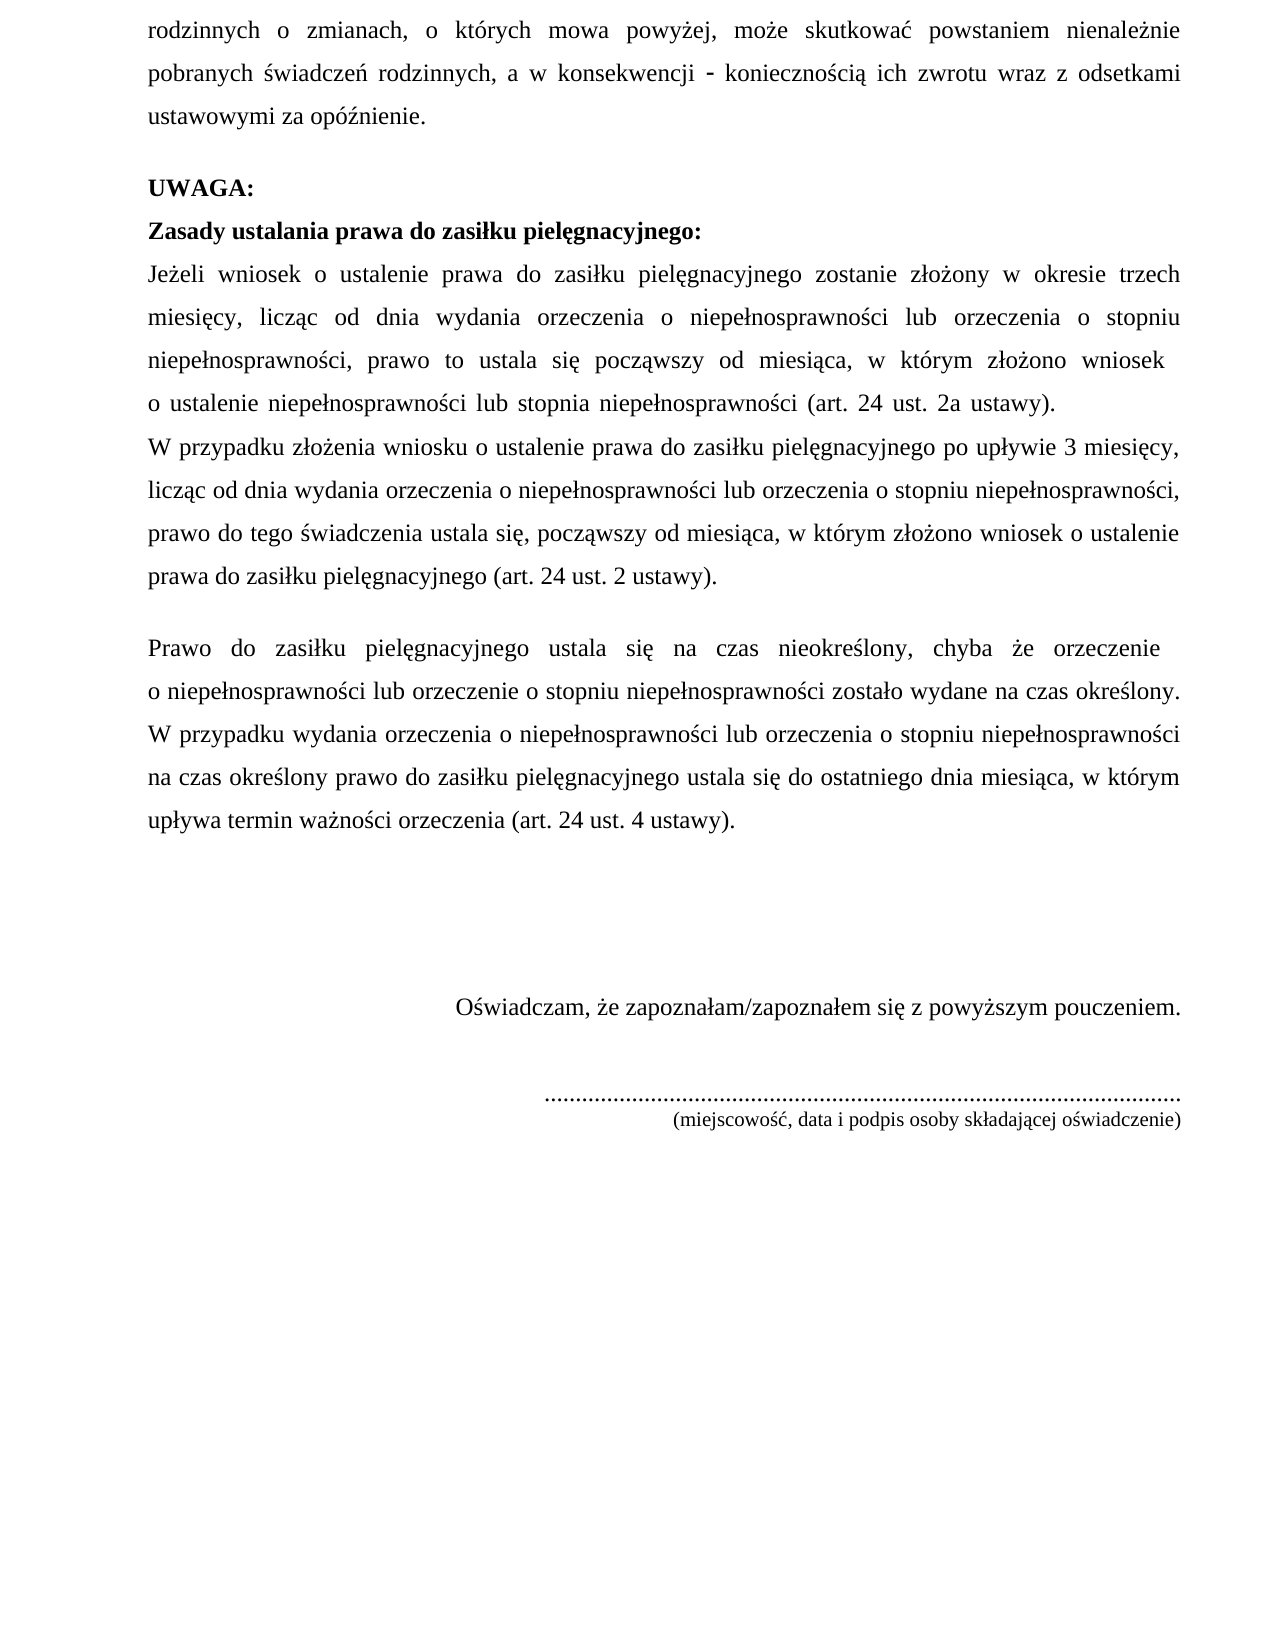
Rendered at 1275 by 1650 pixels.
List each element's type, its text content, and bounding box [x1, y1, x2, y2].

text Zasady ustalania prawa do zasiłku pielęgnacyjnego: [148, 216, 1181, 245]
text Prawo do zasiłku pielęgnacyjnego ustala się na czas nieokreślony, chyba że orzeczenie o niepełnosprawności lub orzeczenie o stopniu niepełnosprawności zostało wydane na czas określony. W przypadku wydania orzeczenia o niepełnosprawności lub orzeczenia o stopniu niepełnosprawności na czas określony prawo do zasiłku pielęgnacyjnego ustala się do ostatniego dnia miesiąca, w którym upływa termin ważności orzeczenia (art. 24 ust. 4 ustawy). [148, 633, 1181, 834]
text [148, 15, 1181, 130]
text Jeżeli wniosek o ustalenie prawa do zasiłku pielęgnacyjnego zostanie złożony w okresie trzech miesięcy, licząc od dnia wydania orzeczenia o niepełnosprawności lub orzeczenia o stopniu niepełnosprawności, prawo to ustala się począwszy od miesiąca, w którym złożono wniosek o ustalenie niepełnosprawności lub stopnia niepełnosprawności (art. 24 ust. 2a ustawy). W przypadku złożenia wniosku o ustalenie prawa do zasiłku pielęgnacyjnego po upływie 3 miesięcy, licząc od dnia wydania orzeczenia o niepełnosprawności lub orzeczenia o stopniu niepełnosprawności, prawo do tego świadczenia ustala się, począwszy od miesiąca, w którym złożono wniosek o ustalenie prawa do zasiłku pielęgnacyjnego (art. 24 ust. 2 ustawy). [148, 259, 1181, 590]
text Oświadczam, że zapoznałam/zapoznałem się z powyższym pouczeniem. [148, 992, 1181, 1021]
text ...................................................................................................... [148, 1078, 1181, 1107]
text UWAGA: [148, 173, 1181, 202]
text (miejscowość, data i podpis osoby składającej oświadczenie) [148, 1107, 1181, 1131]
